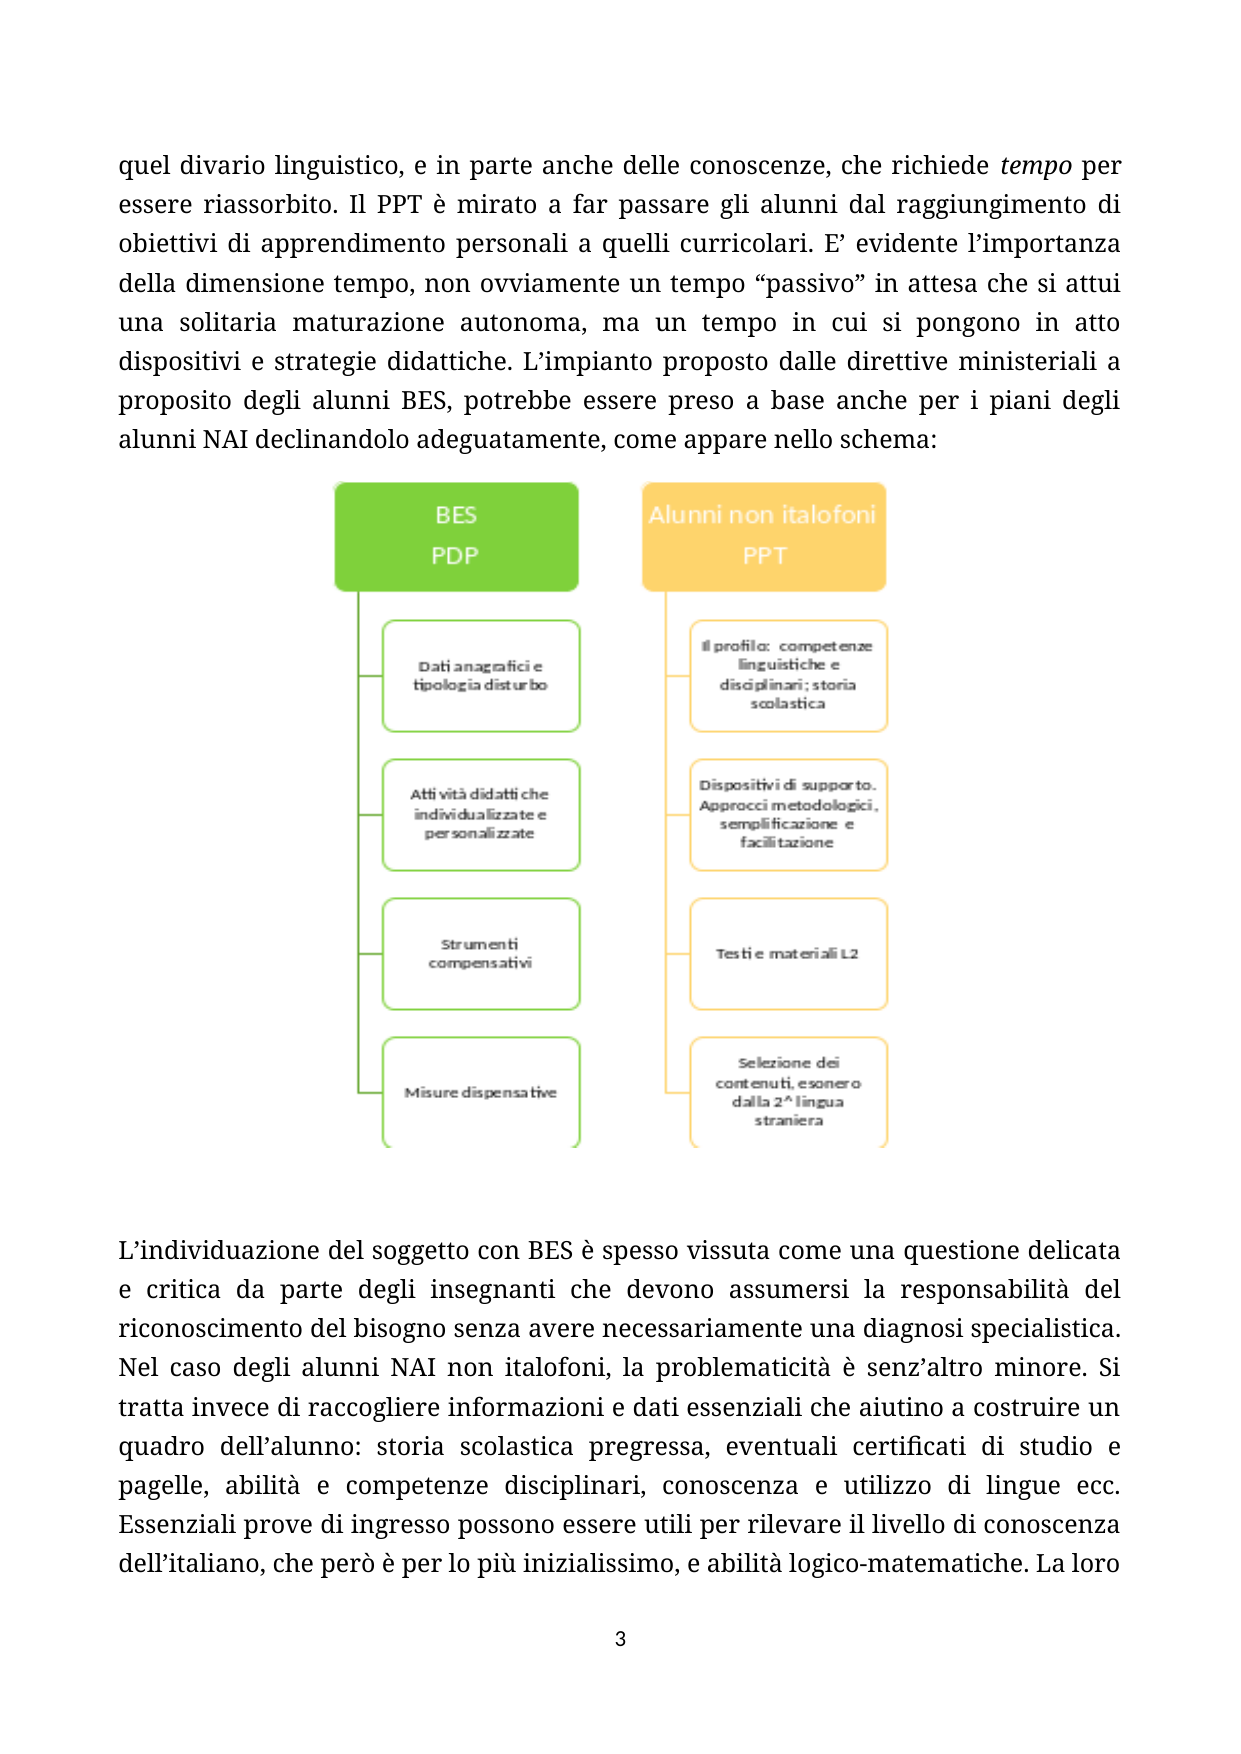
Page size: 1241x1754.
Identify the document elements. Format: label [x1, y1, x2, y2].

text [118, 1232, 1122, 1580]
text [118, 148, 1122, 456]
